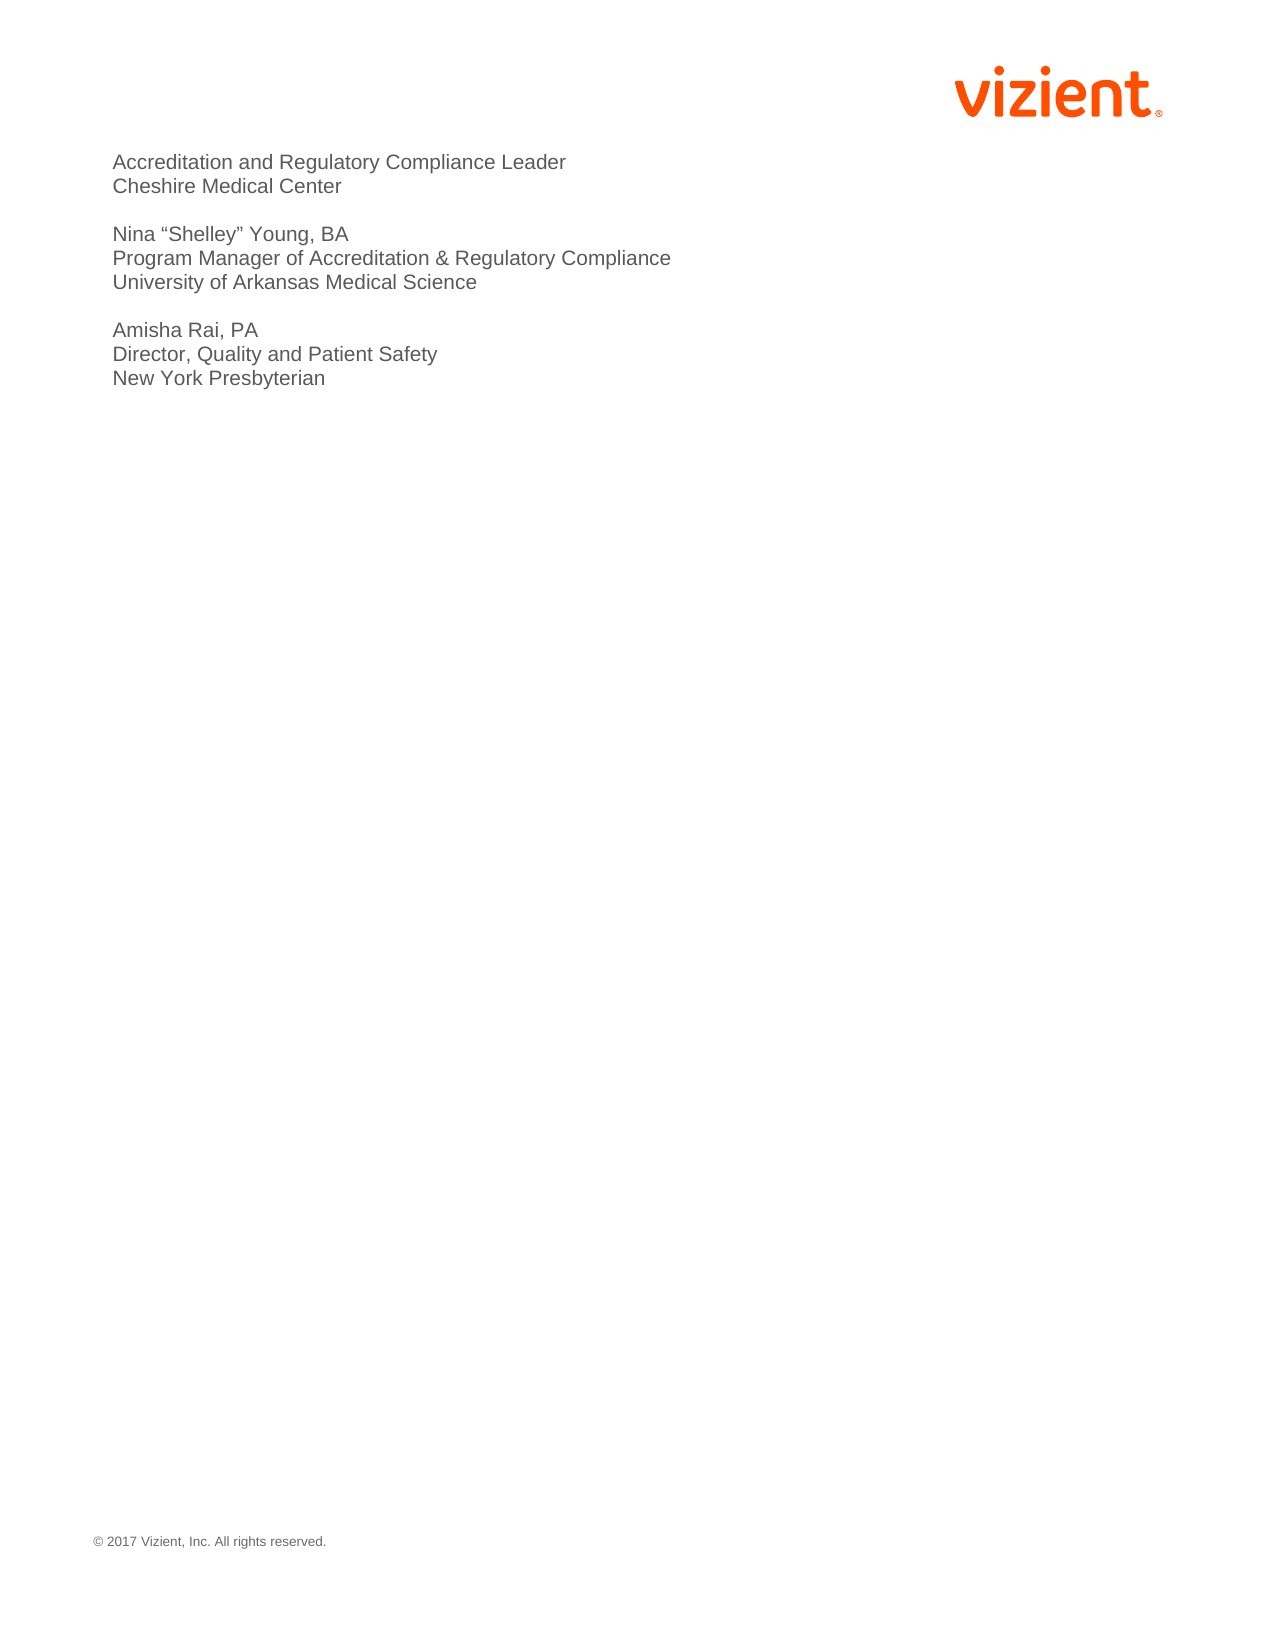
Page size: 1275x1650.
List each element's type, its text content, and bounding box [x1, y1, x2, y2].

text Cheshire Medical Center [112, 174, 1162, 198]
text Nina “Shelley” Young, BA [112, 222, 1162, 246]
text Program Manager of Accreditation & Regulatory Compliance [112, 246, 1162, 270]
text Director, Quality and Patient Safety [112, 342, 1162, 366]
text Accreditation and Regulatory Compliance Leader [112, 150, 1162, 174]
text Amisha Rai, PA [112, 318, 1162, 342]
text New York Presbyterian [112, 366, 1162, 389]
text University of Arkansas Medical Science [112, 270, 1162, 294]
